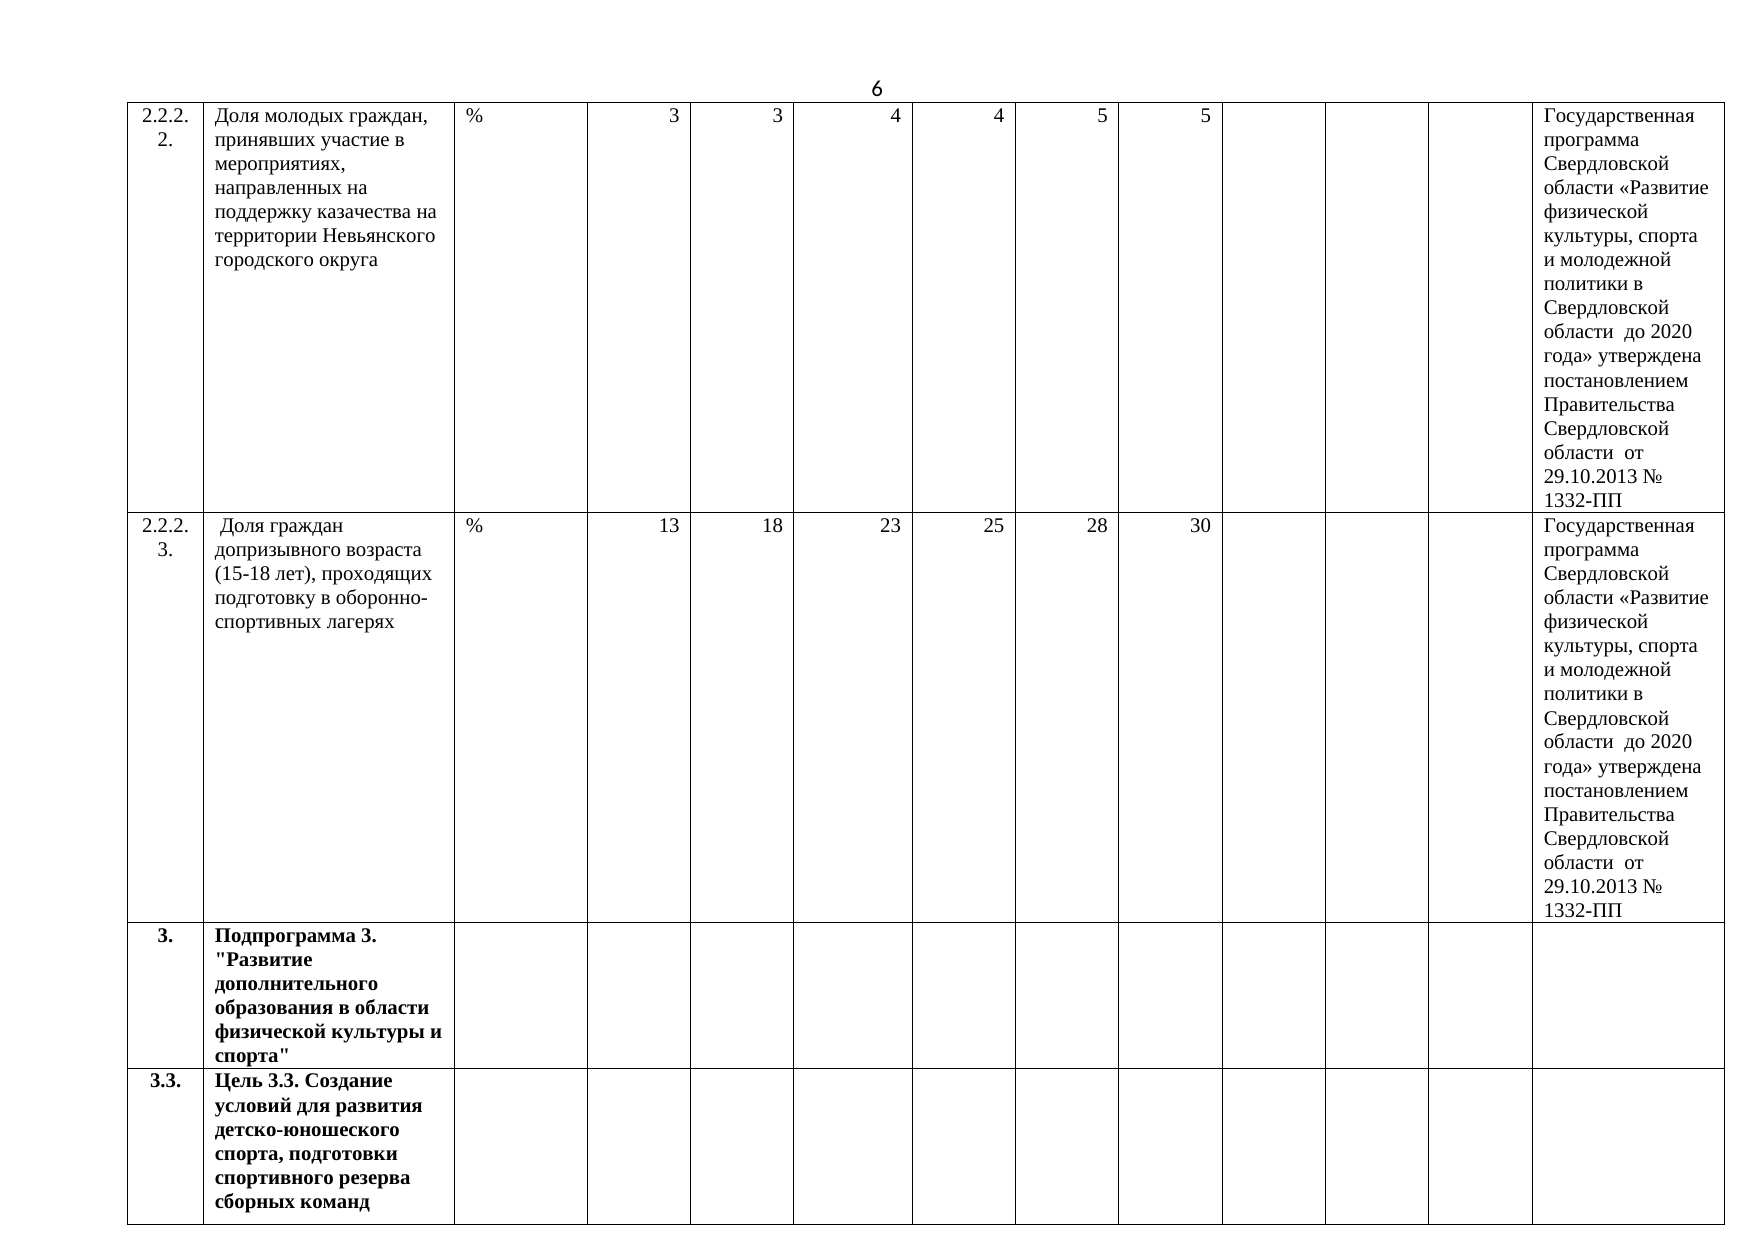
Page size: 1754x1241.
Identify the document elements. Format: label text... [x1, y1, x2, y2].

table_cell 5 [1119, 103, 1222, 512]
table_cell 2.2.2.2. [128, 103, 203, 512]
table_cell 5 [1016, 103, 1118, 512]
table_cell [204, 1069, 454, 1224]
table_cell 3.3. [128, 1069, 203, 1224]
table_cell [1119, 923, 1222, 1067]
table_cell [1429, 923, 1532, 1067]
table_cell [1223, 513, 1325, 922]
table_cell [1533, 1069, 1724, 1224]
table_cell [794, 1069, 912, 1224]
table_cell [1429, 1069, 1532, 1224]
table_cell [588, 1069, 690, 1224]
table_cell [1429, 103, 1532, 512]
table_cell [455, 923, 587, 1067]
table_cell [691, 923, 793, 1067]
table_cell [1223, 1069, 1325, 1224]
table_cell 2.2.2.3. [128, 513, 203, 922]
table_cell 18 [691, 513, 793, 922]
table_cell [1326, 923, 1428, 1067]
table_cell % [455, 513, 587, 922]
table_cell [1016, 1069, 1118, 1224]
table_cell [455, 1069, 587, 1224]
table_cell 28 [1016, 513, 1118, 922]
table_cell Доля граждан допризывного возраста (15-18 лет), проходящих подготовку в оборонно-спортивных лагерях [204, 513, 454, 922]
table_cell 3. [128, 923, 203, 1067]
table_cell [1533, 103, 1724, 512]
table_cell [1326, 1069, 1428, 1224]
table_cell Подпрограмма 3. "Развитие дополнительного образования в области физической культуры и спорта" [204, 923, 454, 1067]
table_cell 4 [794, 103, 912, 512]
table_cell [1016, 923, 1118, 1067]
table_cell % [455, 103, 587, 512]
table_cell [1223, 103, 1325, 512]
table_cell 25 [913, 513, 1015, 922]
table_cell [1429, 513, 1532, 922]
table_cell 3 [691, 103, 793, 512]
table_cell [1326, 513, 1428, 922]
table_cell [1326, 103, 1428, 512]
table_cell [1119, 1069, 1222, 1224]
table_cell [691, 1069, 793, 1224]
table_cell [913, 1069, 1015, 1224]
table_cell 3 [588, 103, 690, 512]
table_cell [588, 923, 690, 1067]
table_cell [913, 923, 1015, 1067]
table_cell [1533, 923, 1724, 1067]
table_cell [1223, 923, 1325, 1067]
table_cell 30 [1119, 513, 1222, 922]
table_cell [794, 923, 912, 1067]
table_cell 4 [913, 103, 1015, 512]
table_cell 13 [588, 513, 690, 922]
table_cell 23 [794, 513, 912, 922]
table_cell Доля молодых граждан, принявших участие в мероприятиях, направленных на поддержку казачества на территории Невьянского городского округа [204, 103, 454, 512]
